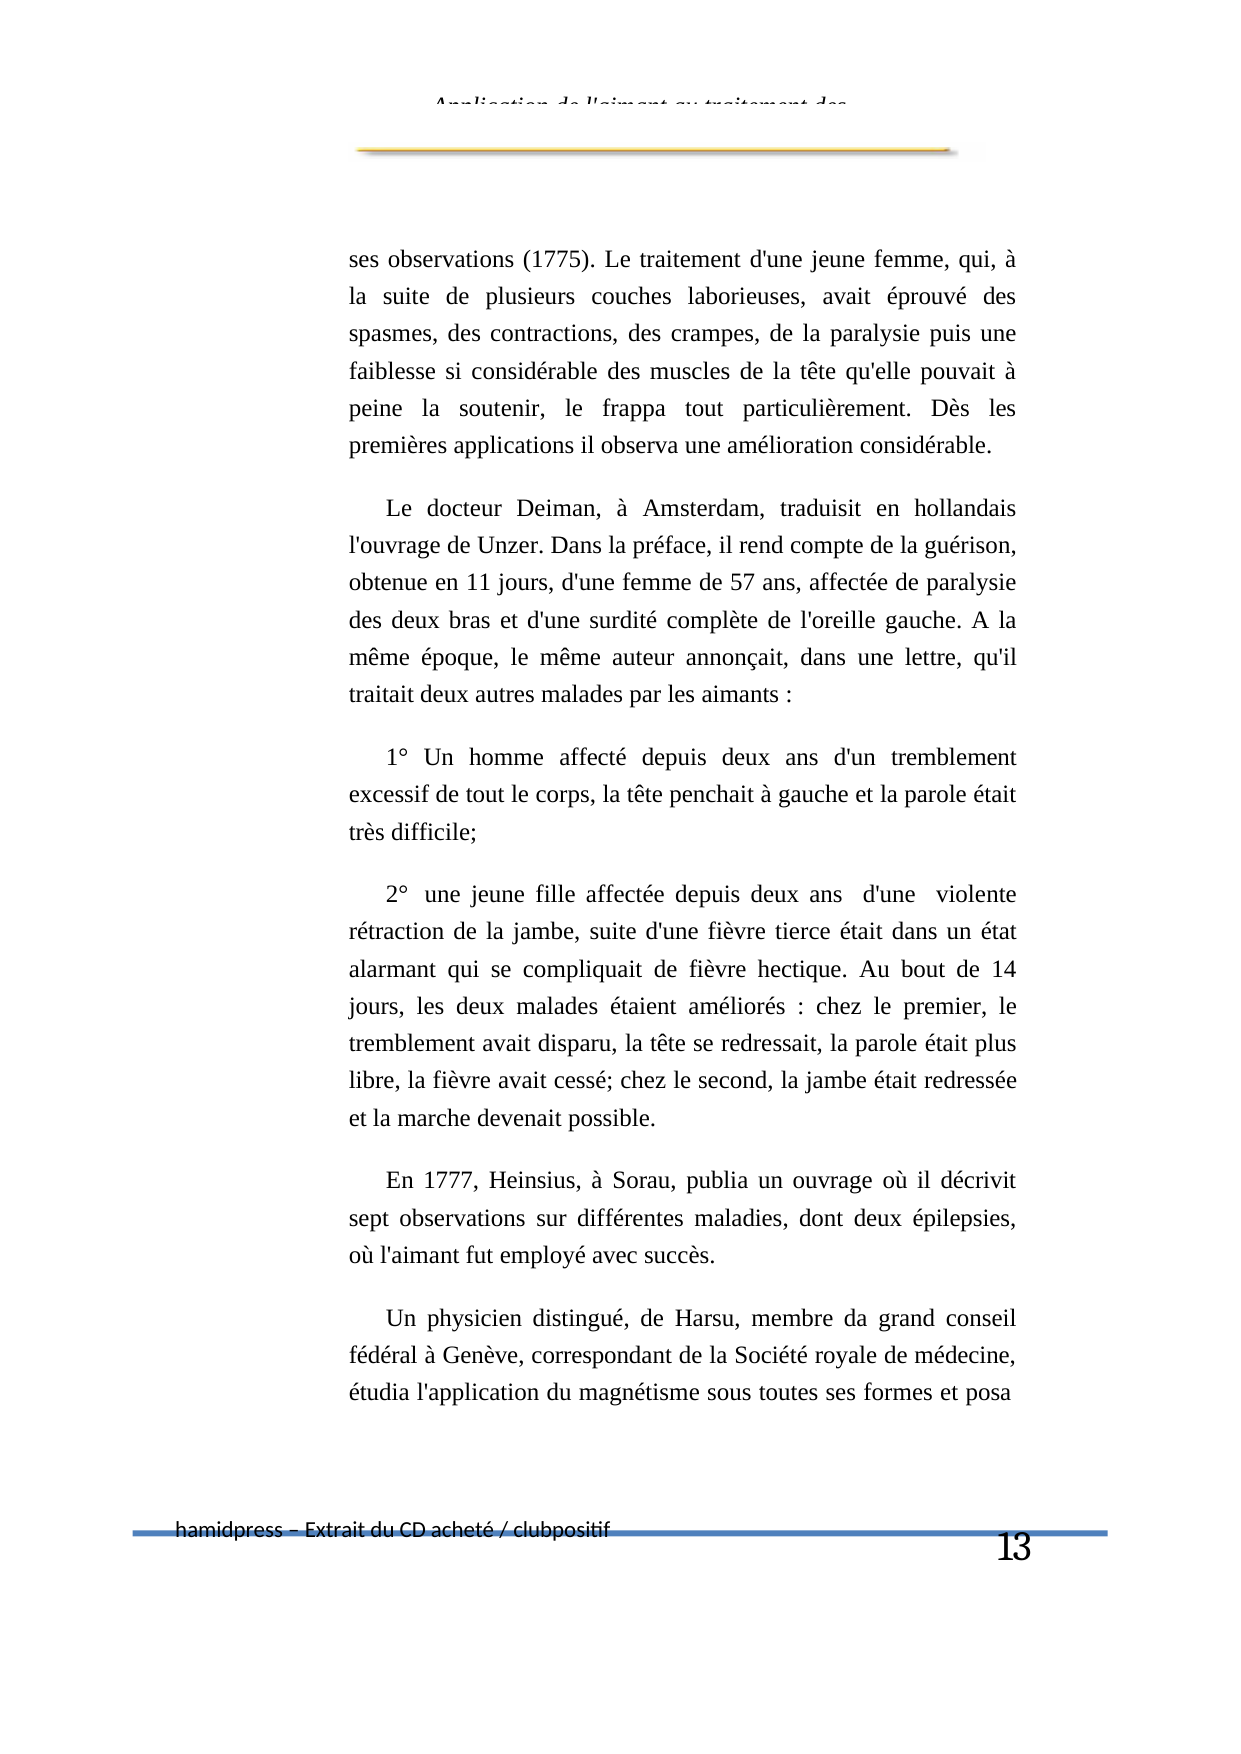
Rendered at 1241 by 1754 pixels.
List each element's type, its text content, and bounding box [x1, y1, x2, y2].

text Un physicien distingué, de Harsu, membre da grand conseil fédéral à Genève, correspondant de la Société royale de médecine, étudia l'application du magnétisme sous toutes ses formes et posa [348, 1303, 1016, 1406]
text 2° une jeune fille affectée depuis deux ans d'une violente rétraction de la jambe, suite d'une fièvre tierce était dans un état alarmant qui se compliquait de fièvre hectique. Au bout de 14 jours, les deux malades étaient améliorés : chez le premier, le tremblement avait disparu, la tête se redressait, la parole était plus libre, la fièvre avait cessé; chez le second, la jambe était redressée et la marche devenait possible. [348, 879, 1017, 1132]
picture [348, 142, 986, 162]
text En 1777, Heinsius, à Sorau, publia un ouvrage où il décrivit sept observations sur différentes maladies, dont deux épilepsies, où l'aimant fut employé avec succès. [348, 1166, 1016, 1269]
text 1° Un homme affecté depuis deux ans d'un tremblement excessif de tout le corps, la tête penchait à gauche et la parole était très difficile; [348, 742, 1017, 845]
text Le docteur Deiman, à Amsterdam, traduisit en hollandais l'ouvrage de Unzer. Dans la préface, il rend compte de la guérison, obtenue en 11 jours, d'une femme de 57 ans, affectée de paralysie des deux bras et d'une surdité complète de l'oreille gauche. A la même époque, le même auteur annonçait, dans une lettre, qu'il traitait deux autres malades par les aimants : [348, 493, 1017, 708]
text ses observations (1775). Le traitement d'une jeune femme, qui, à la suite de plusieurs couches laborieuses, avait éprouvé des spasmes, des contractions, des crampes, de la paralysie puis une faiblesse si considérable des muscles de la tête qu'elle pouvait à peine la soutenir, le frappa tout particulièrement. Dès les premières applications il observa une amélioration considérable. [348, 244, 1016, 459]
